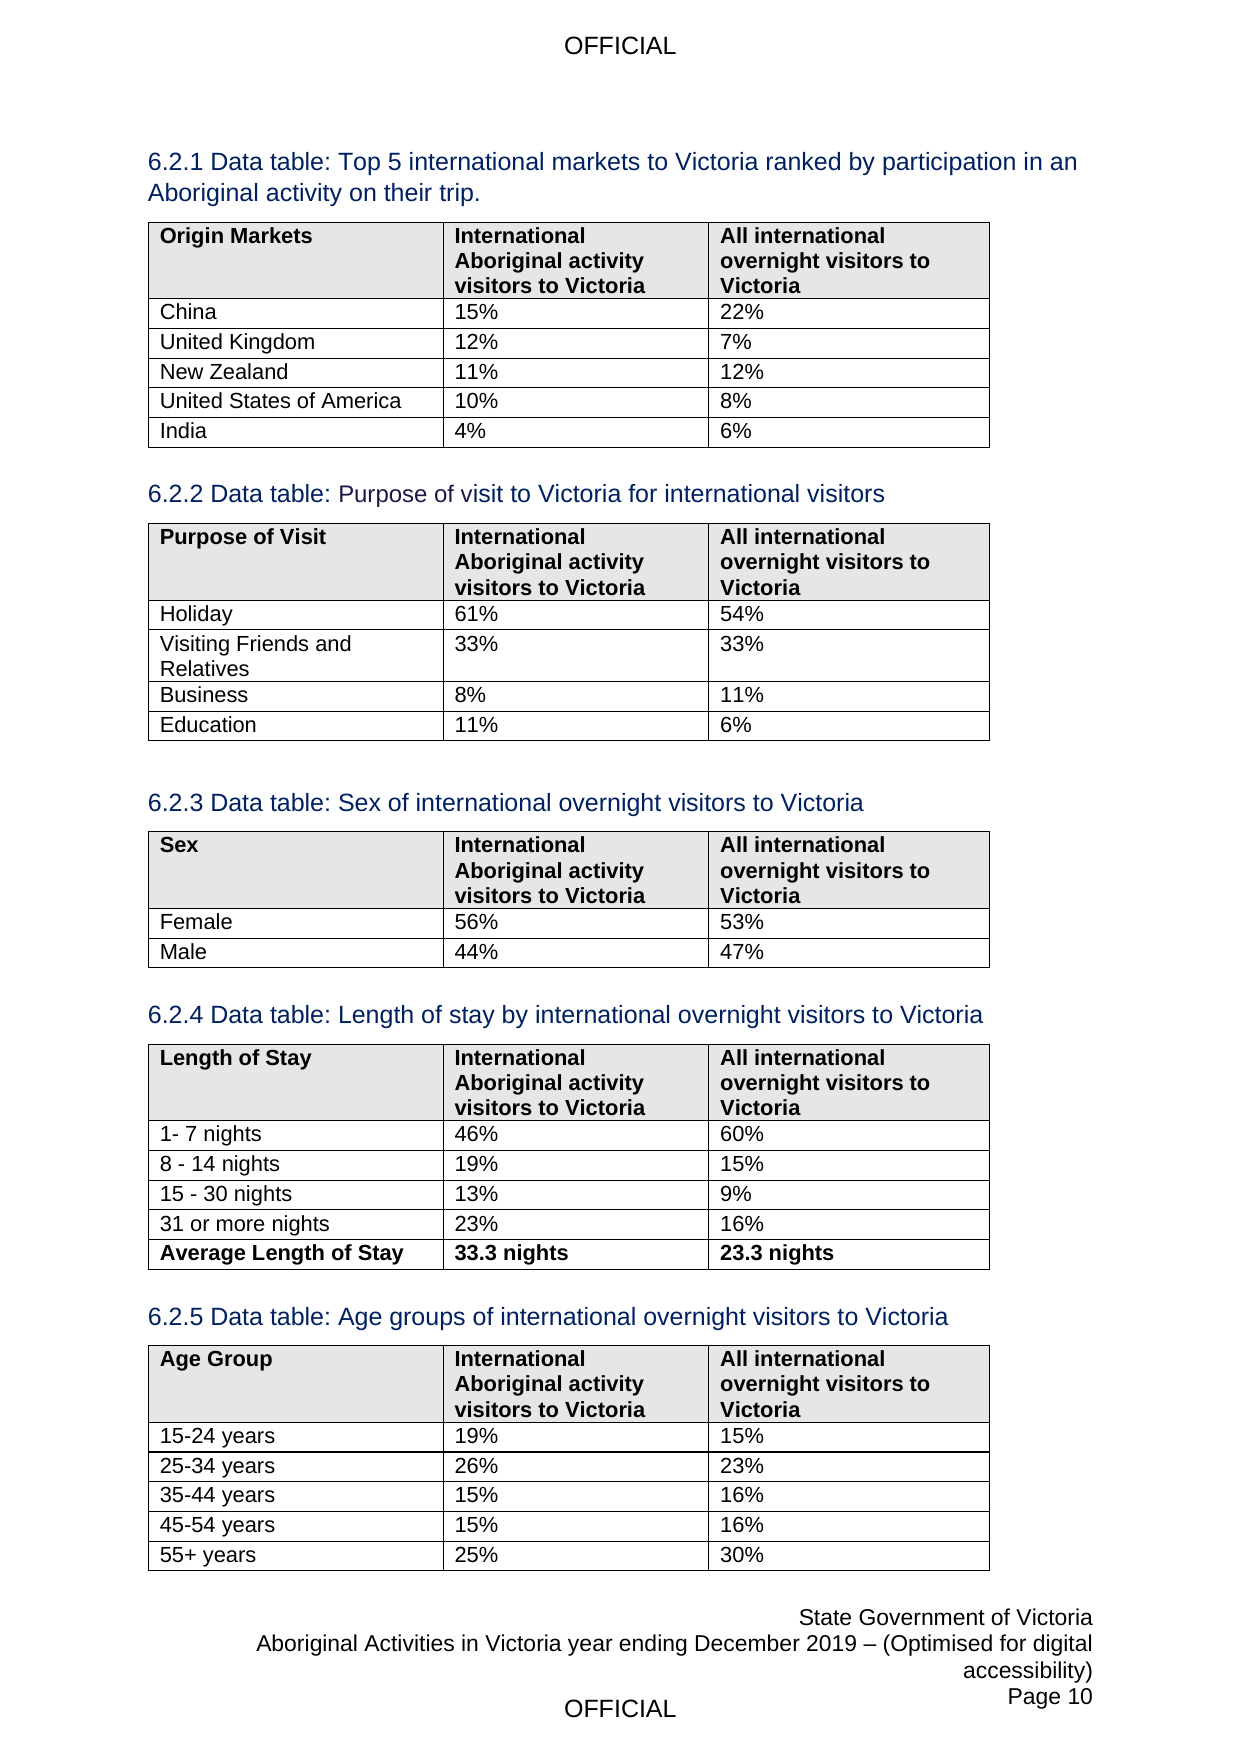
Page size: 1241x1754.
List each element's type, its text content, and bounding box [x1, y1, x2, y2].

table_cell 25% [444, 1542, 708, 1570]
table_header International Aboriginal activity visitors to Victoria [444, 1045, 708, 1120]
subtitle 6.2.4 Data table: Length of stay by international overnight visitors to Victoria [148, 1000, 1093, 1029]
table_cell 11% [709, 682, 989, 711]
table_cell 46% [444, 1121, 708, 1150]
table_header Age Group [149, 1346, 443, 1422]
table_cell 13% [444, 1181, 708, 1209]
table_cell 30% [709, 1542, 989, 1570]
table_header International Aboriginal activity visitors to Victoria [444, 832, 708, 908]
table_cell 15-24 years [149, 1423, 443, 1451]
table_header International Aboriginal activity visitors to Victoria [444, 524, 708, 600]
table_cell 6% [709, 418, 989, 447]
table_cell New Zealand [149, 359, 443, 387]
table_header All international overnight visitors to Victoria [709, 524, 989, 600]
table_cell 10% [444, 388, 708, 417]
subtitle 6.2.5 Data table: Age groups of international overnight visitors to Victoria [148, 1302, 1093, 1330]
table_cell 12% [709, 359, 989, 387]
table_cell 22% [709, 299, 989, 328]
table_header All international overnight visitors to Victoria [709, 1346, 989, 1422]
table_cell 15 - 30 nights [149, 1181, 443, 1209]
table_header Origin Markets [149, 223, 443, 298]
table_cell 47% [709, 939, 989, 967]
table_cell 23% [444, 1210, 708, 1239]
subtitle 6.2.1 Data table: Top 5 international markets to Victoria ranked by participation in an Aboriginal activity on their trip. [148, 147, 1093, 207]
table_cell 7% [709, 329, 989, 358]
table_header All international overnight visitors to Victoria [709, 1045, 989, 1120]
table_cell 19% [444, 1423, 708, 1451]
table_header Length of Stay [149, 1045, 443, 1120]
table_cell 12% [444, 329, 708, 358]
table_cell Holiday [149, 601, 443, 629]
table_cell 8% [444, 682, 708, 711]
table_cell 23.3 nights [709, 1240, 989, 1269]
table_cell 60% [709, 1121, 989, 1150]
table_cell 54% [709, 601, 989, 629]
table_cell 15% [709, 1151, 989, 1180]
table_cell 31 or more nights [149, 1210, 443, 1239]
table_cell United Kingdom [149, 329, 443, 358]
table_cell 15% [709, 1423, 989, 1451]
table_cell 6% [709, 712, 989, 740]
table_cell 15% [444, 1482, 708, 1511]
table_cell 35-44 years [149, 1482, 443, 1511]
subtitle 6.2.3 Data table: Sex of international overnight visitors to Victoria [148, 788, 1093, 816]
table_cell 16% [709, 1482, 989, 1511]
table_cell 53% [709, 909, 989, 938]
table_cell 16% [709, 1512, 989, 1541]
table_cell 33.3 nights [444, 1240, 708, 1269]
table_cell 56% [444, 909, 708, 938]
table_cell Business [149, 682, 443, 711]
table_cell 11% [444, 712, 708, 740]
table_cell 33% [709, 630, 989, 681]
table_cell Average Length of Stay [149, 1240, 443, 1269]
table_cell 1- 7 nights [149, 1121, 443, 1150]
table_cell 19% [444, 1151, 708, 1180]
table_cell 61% [444, 601, 708, 629]
table_header All international overnight visitors to Victoria [709, 832, 989, 908]
table_header International Aboriginal activity visitors to Victoria [444, 1346, 708, 1422]
table_header Sex [149, 832, 443, 908]
table_cell 15% [444, 299, 708, 328]
table_header All international overnight visitors to Victoria [709, 223, 989, 298]
table_cell United States of America [149, 388, 443, 417]
table_header International Aboriginal activity visitors to Victoria [444, 223, 708, 298]
table_cell China [149, 299, 443, 328]
table_cell 16% [709, 1210, 989, 1239]
table_header Purpose of Visit [149, 524, 443, 600]
table_cell 33% [444, 630, 708, 681]
table_cell 25-34 years [149, 1453, 443, 1481]
table_cell India [149, 418, 443, 447]
table_cell Male [149, 939, 443, 967]
table_cell 9% [709, 1181, 989, 1209]
table_cell 4% [444, 418, 708, 447]
table_cell 45-54 years [149, 1512, 443, 1541]
table_cell 8 - 14 nights [149, 1151, 443, 1180]
table_cell 44% [444, 939, 708, 967]
table_cell 8% [709, 388, 989, 417]
table_cell 26% [444, 1453, 708, 1481]
table_cell 55+ years [149, 1542, 443, 1570]
table_cell Visiting Friends and Relatives [149, 630, 443, 681]
table_cell 15% [444, 1512, 708, 1541]
table_cell 23% [709, 1453, 989, 1481]
table_cell 11% [444, 359, 708, 387]
table_cell Female [149, 909, 443, 938]
table_cell Education [149, 712, 443, 740]
subtitle 6.2.2 Data table: Purpose of visit to Victoria for international visitors [148, 479, 1093, 508]
